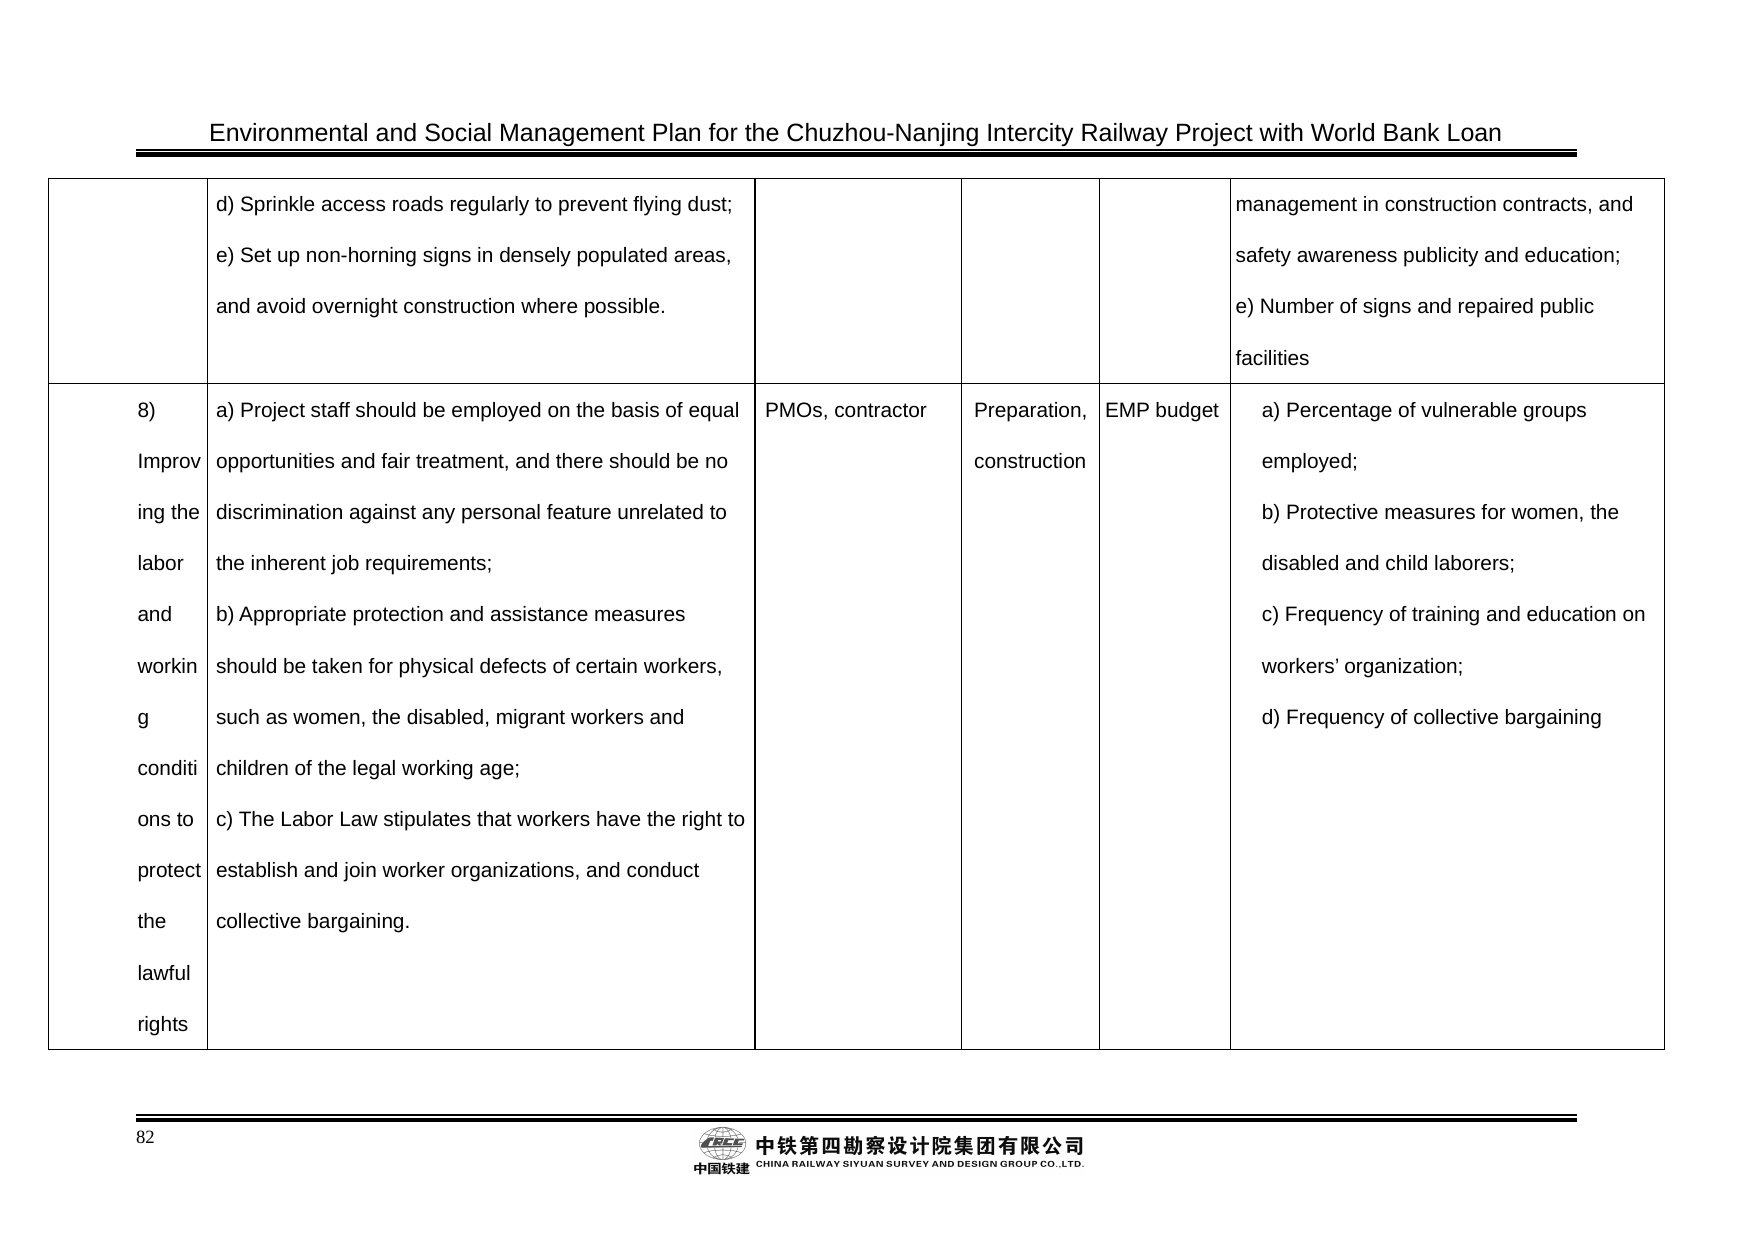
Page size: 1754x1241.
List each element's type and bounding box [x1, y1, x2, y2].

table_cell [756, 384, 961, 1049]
picture [690, 1126, 1087, 1177]
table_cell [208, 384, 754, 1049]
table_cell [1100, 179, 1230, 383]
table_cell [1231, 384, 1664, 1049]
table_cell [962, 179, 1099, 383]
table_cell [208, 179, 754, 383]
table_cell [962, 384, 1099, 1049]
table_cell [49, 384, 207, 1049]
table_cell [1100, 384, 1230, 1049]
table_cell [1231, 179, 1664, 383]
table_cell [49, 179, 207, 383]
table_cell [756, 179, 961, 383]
